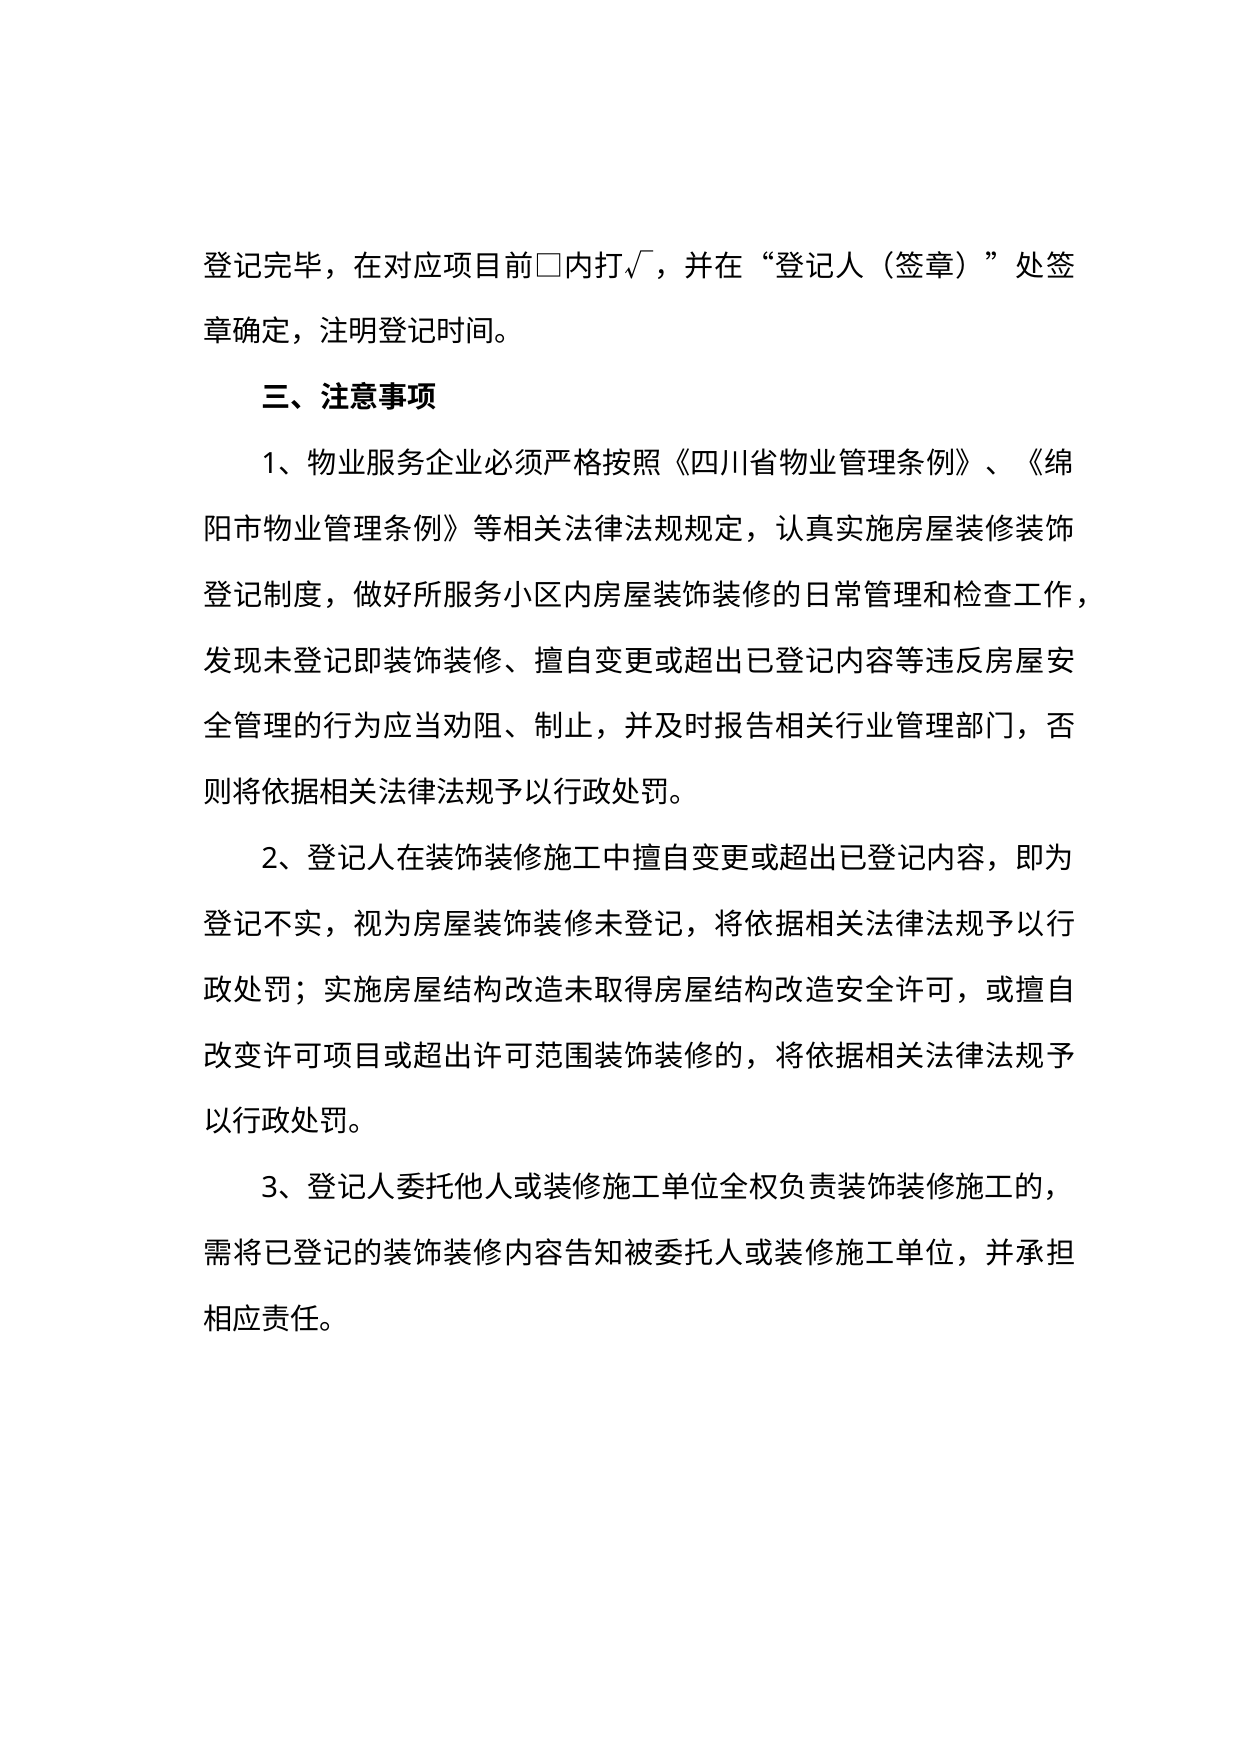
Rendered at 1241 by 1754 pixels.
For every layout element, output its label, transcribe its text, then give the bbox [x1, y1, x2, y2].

text 三、注意事项 [203, 362, 1075, 428]
text 2、登记人在装饰装修施工中擅自变更或超出已登记内容，即为登记不实，视为房屋装饰装修未登记，将依据相关法律法规予以行政处罚；实施房屋结构改造未取得房屋结构改造安全许可，或擅自改变许可项目或超出许可范围装饰装修的，将依据相关法律法规予以行政处罚。 [203, 823, 1075, 1152]
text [203, 230, 1075, 362]
text 1、物业服务企业必须严格按照《四川省物业管理条例》、《绵阳市物业管理条例》等相关法律法规规定，认真实施房屋装修装饰登记制度，做好所服务小区内房屋装饰装修的日常管理和检查工作，发现未登记即装饰装修、擅自变更或超出已登记内容等违反房屋安全管理的行为应当劝阻、制止，并及时报告相关行业管理部门，否则将依据相关法律法规予以行政处罚。 [203, 428, 1075, 823]
text 3、登记人委托他人或装修施工单位全权负责装饰装修施工的，需将已登记的装饰装修内容告知被委托人或装修施工单位，并承担相应责任。 [203, 1152, 1075, 1349]
